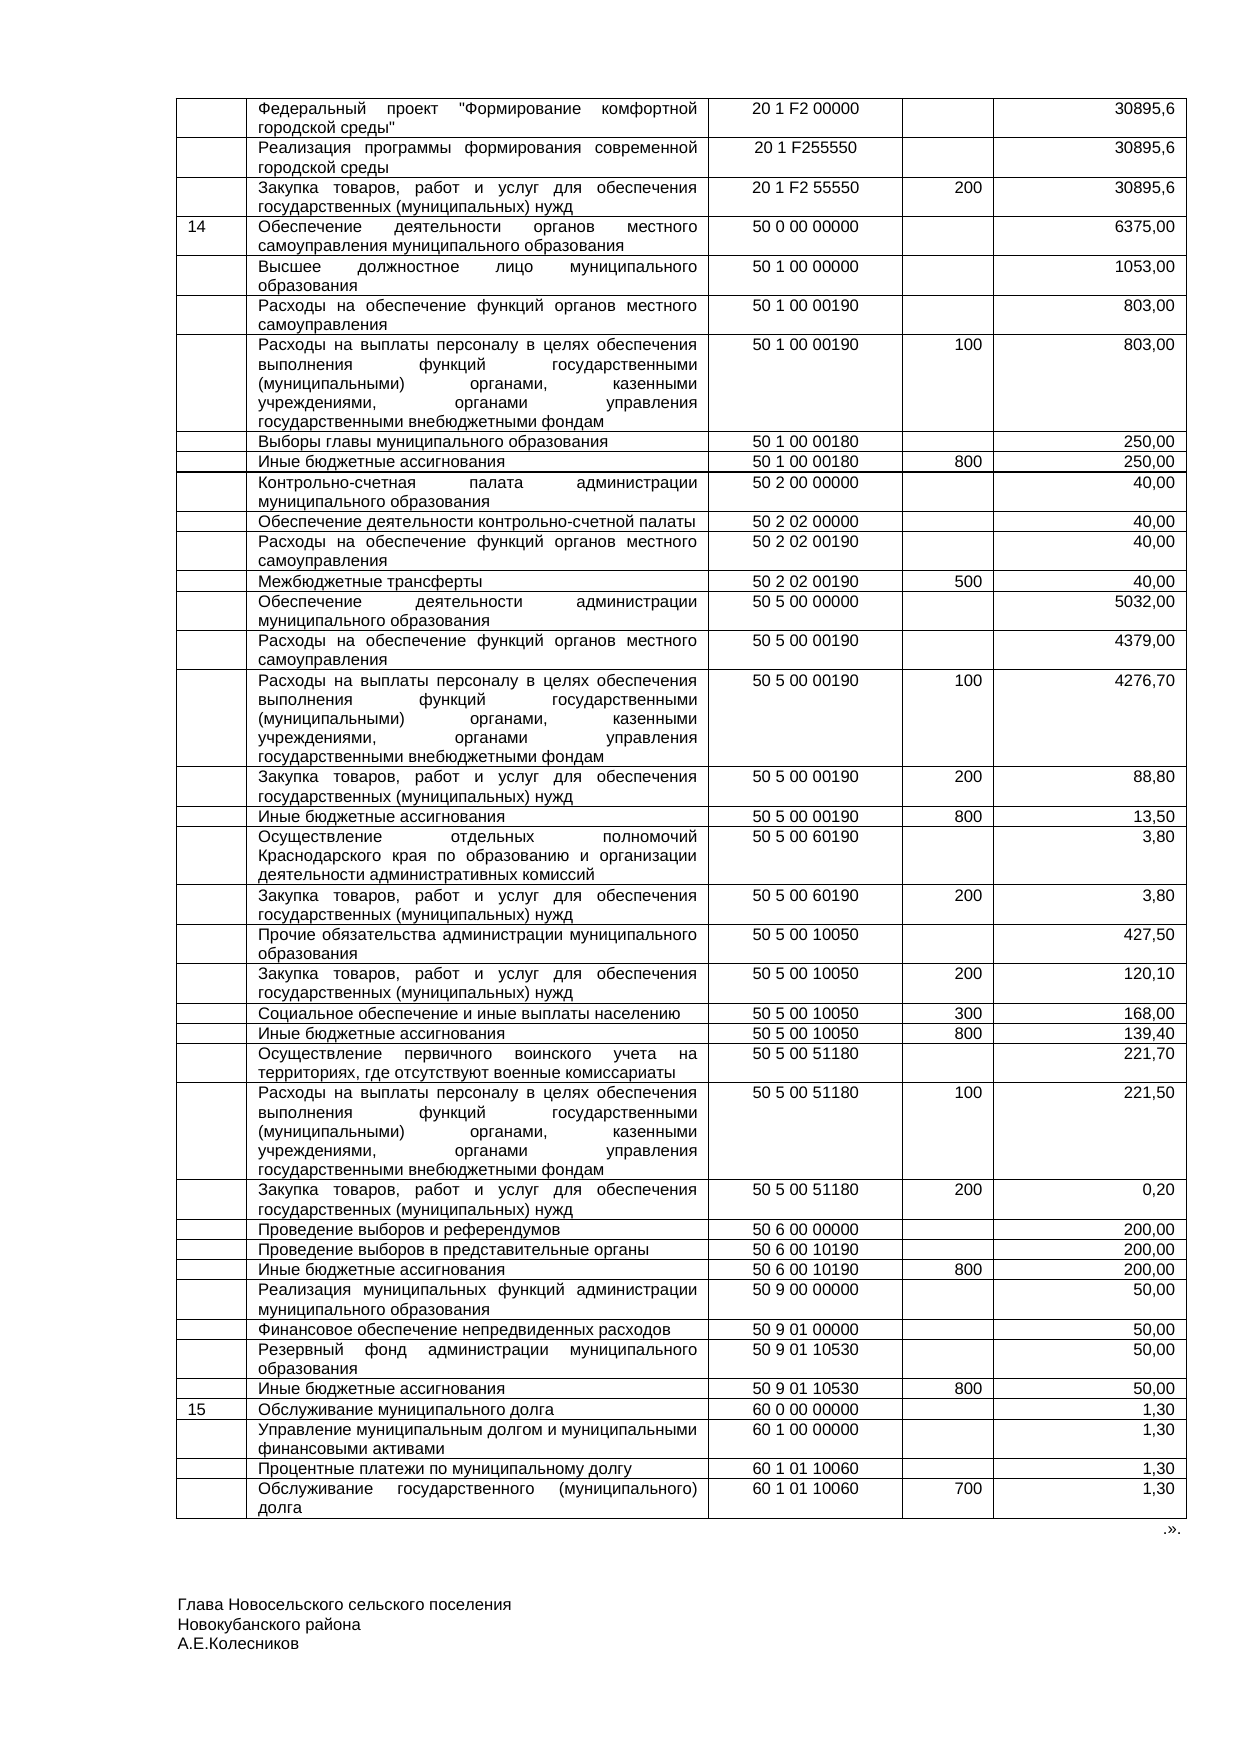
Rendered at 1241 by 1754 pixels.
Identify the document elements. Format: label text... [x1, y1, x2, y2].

table_cell [177, 1004, 246, 1023]
table_cell 50 1 00 00190 [709, 335, 902, 431]
table_cell [177, 925, 246, 963]
table_cell [177, 1320, 246, 1339]
table_cell 50 9 01 10530 [709, 1340, 902, 1378]
table_cell 700 [903, 1479, 993, 1517]
table_cell 60 1 00 00000 [709, 1420, 902, 1458]
table_cell [177, 432, 246, 451]
table_cell [177, 512, 246, 531]
table_cell 40,00 [994, 473, 1186, 511]
table_cell 200 [903, 885, 993, 924]
table_cell 50 5 00 10050 [709, 1004, 902, 1023]
table_cell [903, 1044, 993, 1082]
table_cell 200 [903, 964, 993, 1002]
table_cell Осуществление первичного воинского учета на территориях, где отсутствуют военные комиссариаты [247, 1044, 708, 1082]
table_cell [903, 1420, 993, 1458]
table_cell 50 5 00 60190 [709, 885, 902, 924]
table_cell [177, 571, 246, 591]
table_cell [177, 1459, 246, 1478]
table_cell Обеспечение деятельности органов местного самоуправления муниципального образования [247, 217, 708, 255]
table_cell 200 [903, 178, 993, 216]
table_cell 200,00 [994, 1240, 1186, 1259]
table_cell [177, 827, 246, 884]
table_cell 803,00 [994, 296, 1186, 334]
table_cell [903, 432, 993, 451]
table_cell [177, 532, 246, 570]
table_cell [177, 1044, 246, 1082]
table_cell [903, 99, 993, 137]
table_cell Прочие обязательства администрации муниципального образования [247, 925, 708, 963]
table_cell Выборы главы муниципального образования [247, 432, 708, 451]
table_cell Осуществление отдельных полномочий Краснодарского края по образованию и организации деятельности административных комиссий [247, 827, 708, 884]
table_cell 200 [903, 1180, 993, 1218]
table_cell 120,10 [994, 964, 1186, 1002]
table_cell 803,00 [994, 335, 1186, 431]
table_cell [177, 99, 246, 137]
table_cell 500 [903, 571, 993, 591]
table_cell 100 [903, 670, 993, 766]
table_cell 221,50 [994, 1083, 1186, 1179]
table_cell Иные бюджетные ассигнования [247, 807, 708, 826]
table_cell [177, 1479, 246, 1517]
table_cell [177, 1220, 246, 1239]
table_cell 50 5 00 10050 [709, 964, 902, 1002]
table_cell Обеспечение деятельности контрольно-счетной палаты [247, 512, 708, 531]
table_cell Закупка товаров, работ и услуг для обеспечения государственных (муниципальных) нужд [247, 885, 708, 924]
table_cell [903, 1459, 993, 1478]
table_cell [903, 1280, 993, 1318]
table_cell Расходы на выплаты персоналу в целях обеспечения выполнения функций государственными (муниципальными) органами, казенными учреждениями, органами управления государственными внебюджетными фондам [247, 335, 708, 431]
table_cell 100 [903, 335, 993, 431]
table_cell [177, 1024, 246, 1043]
table_cell 1,30 [994, 1459, 1186, 1478]
table_cell 50 5 00 51180 [709, 1044, 902, 1082]
table_cell Расходы на обеспечение функций органов местного самоуправления [247, 296, 708, 334]
table_cell 50 6 00 10190 [709, 1260, 902, 1279]
table_cell [177, 592, 246, 630]
table_cell Процентные платежи по муниципальному долгу [247, 1459, 708, 1478]
table_cell Проведение выборов в представительные органы [247, 1240, 708, 1259]
text Новокубанского района [177, 1614, 1181, 1633]
table_cell [903, 217, 993, 255]
table_cell 50 5 00 51180 [709, 1083, 902, 1179]
table_cell 50 5 00 00190 [709, 807, 902, 826]
table_cell 1053,00 [994, 256, 1186, 295]
table_cell [177, 1340, 246, 1378]
table_cell [177, 885, 246, 924]
table_cell Федеральный проект "Формирование комфортной городской среды" [247, 99, 708, 137]
table_cell 427,50 [994, 925, 1186, 963]
table_cell 20 1 F255550 [709, 138, 902, 177]
text А.Е.Колесников [177, 1633, 1181, 1653]
table_cell [903, 1240, 993, 1259]
table_cell [903, 1220, 993, 1239]
table_cell [903, 925, 993, 963]
table_cell Реализация программы формирования современной городской среды [247, 138, 708, 177]
table_cell [177, 807, 246, 826]
table_cell Иные бюджетные ассигнования [247, 452, 708, 471]
table_cell 1,30 [994, 1479, 1186, 1517]
table_cell 50 1 00 00190 [709, 296, 902, 334]
table_cell [903, 512, 993, 531]
table_cell 1,30 [994, 1420, 1186, 1458]
table_cell 50 9 01 00000 [709, 1320, 902, 1339]
table_cell 30895,6 [994, 99, 1186, 137]
table_cell 3,80 [994, 827, 1186, 884]
table_cell Закупка товаров, работ и услуг для обеспечения государственных (муниципальных) нужд [247, 1180, 708, 1218]
table_cell [177, 1240, 246, 1259]
table_cell 50 0 00 00000 [709, 217, 902, 255]
table_cell Закупка товаров, работ и услуг для обеспечения государственных (муниципальных) нужд [247, 767, 708, 806]
table_cell 4276,70 [994, 670, 1186, 766]
table_cell Иные бюджетные ассигнования [247, 1379, 708, 1398]
table_cell 200,00 [994, 1220, 1186, 1239]
table_cell 50,00 [994, 1320, 1186, 1339]
table_cell 50 5 00 00190 [709, 767, 902, 806]
table_cell [177, 452, 246, 471]
table_cell 6375,00 [994, 217, 1186, 255]
table_cell Проведение выборов и референдумов [247, 1220, 708, 1239]
table_cell 30895,6 [994, 138, 1186, 177]
table_cell 800 [903, 1024, 993, 1043]
table_cell 50 5 00 00190 [709, 631, 902, 669]
table_cell 800 [903, 1379, 993, 1398]
table_cell 221,70 [994, 1044, 1186, 1082]
table_cell [177, 256, 246, 295]
table_cell [177, 473, 246, 511]
table_cell Резервный фонд администрации муниципального образования [247, 1340, 708, 1378]
table_cell [903, 1340, 993, 1378]
table_cell 30895,6 [994, 178, 1186, 216]
table_cell 3,80 [994, 885, 1186, 924]
table_cell 50 1 00 00000 [709, 256, 902, 295]
table_cell 60 1 01 10060 [709, 1479, 902, 1517]
table_cell 0,20 [994, 1180, 1186, 1218]
table_cell 50,00 [994, 1379, 1186, 1398]
table_cell 50 1 00 00180 [709, 432, 902, 451]
table_cell 50,00 [994, 1280, 1186, 1318]
table_cell 14 [177, 217, 246, 255]
table_cell 1,30 [994, 1399, 1186, 1418]
table_cell Высшее должностное лицо муниципального образования [247, 256, 708, 295]
table_cell 168,00 [994, 1004, 1186, 1023]
table_cell 50 2 02 00190 [709, 571, 902, 591]
table_cell [903, 296, 993, 334]
table_cell 139,40 [994, 1024, 1186, 1043]
table_cell 5032,00 [994, 592, 1186, 630]
table_cell 100 [903, 1083, 993, 1179]
table_cell [177, 1260, 246, 1279]
table_cell 800 [903, 452, 993, 471]
table_cell [177, 1083, 246, 1179]
table_cell 50 5 00 00000 [709, 592, 902, 630]
table_cell 50 5 00 10050 [709, 1024, 902, 1043]
table_cell [903, 256, 993, 295]
table_cell [177, 335, 246, 431]
table_cell [177, 296, 246, 334]
table_cell Расходы на обеспечение функций органов местного самоуправления [247, 532, 708, 570]
table_cell 300 [903, 1004, 993, 1023]
table_cell [177, 767, 246, 806]
table_cell [177, 670, 246, 766]
table_cell 60 0 00 00000 [709, 1399, 902, 1418]
table_cell Расходы на обеспечение функций органов местного самоуправления [247, 631, 708, 669]
table_cell 800 [903, 1260, 993, 1279]
table_cell [177, 178, 246, 216]
table_cell [177, 964, 246, 1002]
text Глава Новосельского сельского поселения [177, 1595, 1181, 1614]
table_cell Расходы на выплаты персоналу в целях обеспечения выполнения функций государственными (муниципальными) органами, казенными учреждениями, органами управления государственными внебюджетными фондам [247, 670, 708, 766]
table_cell 40,00 [994, 532, 1186, 570]
table_cell Иные бюджетные ассигнования [247, 1024, 708, 1043]
table_cell 50 2 02 00190 [709, 532, 902, 570]
table_cell 15 [177, 1399, 246, 1418]
text .». [177, 1519, 1181, 1538]
table_cell [903, 827, 993, 884]
table_cell 13,50 [994, 807, 1186, 826]
table_cell 50 9 00 00000 [709, 1280, 902, 1318]
table_cell 20 1 F2 00000 [709, 99, 902, 137]
table_cell [177, 1420, 246, 1458]
table_cell [903, 473, 993, 511]
table_cell 40,00 [994, 571, 1186, 591]
table_cell Управление муниципальным долгом и муниципальными финансовыми активами [247, 1420, 708, 1458]
table_cell [903, 631, 993, 669]
table_cell 50,00 [994, 1340, 1186, 1378]
table_cell [903, 138, 993, 177]
table_cell 50 5 00 60190 [709, 827, 902, 884]
table_cell Закупка товаров, работ и услуг для обеспечения государственных (муниципальных) нужд [247, 964, 708, 1002]
table_cell 50 5 00 00190 [709, 670, 902, 766]
table_cell 50 5 00 10050 [709, 925, 902, 963]
table_cell 50 2 02 00000 [709, 512, 902, 531]
table_cell [177, 1280, 246, 1318]
table_cell [903, 532, 993, 570]
table_cell 200,00 [994, 1260, 1186, 1279]
table_cell [177, 138, 246, 177]
table_cell 50 6 00 10190 [709, 1240, 902, 1259]
table_cell Иные бюджетные ассигнования [247, 1260, 708, 1279]
table_cell 88,80 [994, 767, 1186, 806]
table_cell 50 6 00 00000 [709, 1220, 902, 1239]
table_cell [903, 592, 993, 630]
table_cell 250,00 [994, 452, 1186, 471]
table_cell [903, 1320, 993, 1339]
table_cell [177, 1379, 246, 1398]
table_cell 40,00 [994, 512, 1186, 531]
table_cell Обслуживание муниципального долга [247, 1399, 708, 1418]
table_cell [903, 1399, 993, 1418]
table_cell 50 2 00 00000 [709, 473, 902, 511]
table_cell Межбюджетные трансферты [247, 571, 708, 591]
table_cell [177, 1180, 246, 1218]
table_cell 60 1 01 10060 [709, 1459, 902, 1478]
table_cell Социальное обеспечение и иные выплаты населению [247, 1004, 708, 1023]
table_cell 50 9 01 10530 [709, 1379, 902, 1398]
table_cell Контрольно-счетная палата администрации муниципального образования [247, 473, 708, 511]
table_cell 4379,00 [994, 631, 1186, 669]
table_cell Обслуживание государственного (муниципального) долга [247, 1479, 708, 1517]
table_cell 250,00 [994, 432, 1186, 451]
table_cell [177, 631, 246, 669]
table_cell 200 [903, 767, 993, 806]
table_cell 20 1 F2 55550 [709, 178, 902, 216]
table_cell 50 1 00 00180 [709, 452, 902, 471]
table_cell Обеспечение деятельности администрации муниципального образования [247, 592, 708, 630]
table_cell 50 5 00 51180 [709, 1180, 902, 1218]
table_cell Реализация муниципальных функций администрации муниципального образования [247, 1280, 708, 1318]
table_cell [247, 178, 708, 216]
table_cell Финансовое обеспечение непредвиденных расходов [247, 1320, 708, 1339]
table_cell Расходы на выплаты персоналу в целях обеспечения выполнения функций государственными (муниципальными) органами, казенными учреждениями, органами управления государственными внебюджетными фондам [247, 1083, 708, 1179]
table_cell 800 [903, 807, 993, 826]
